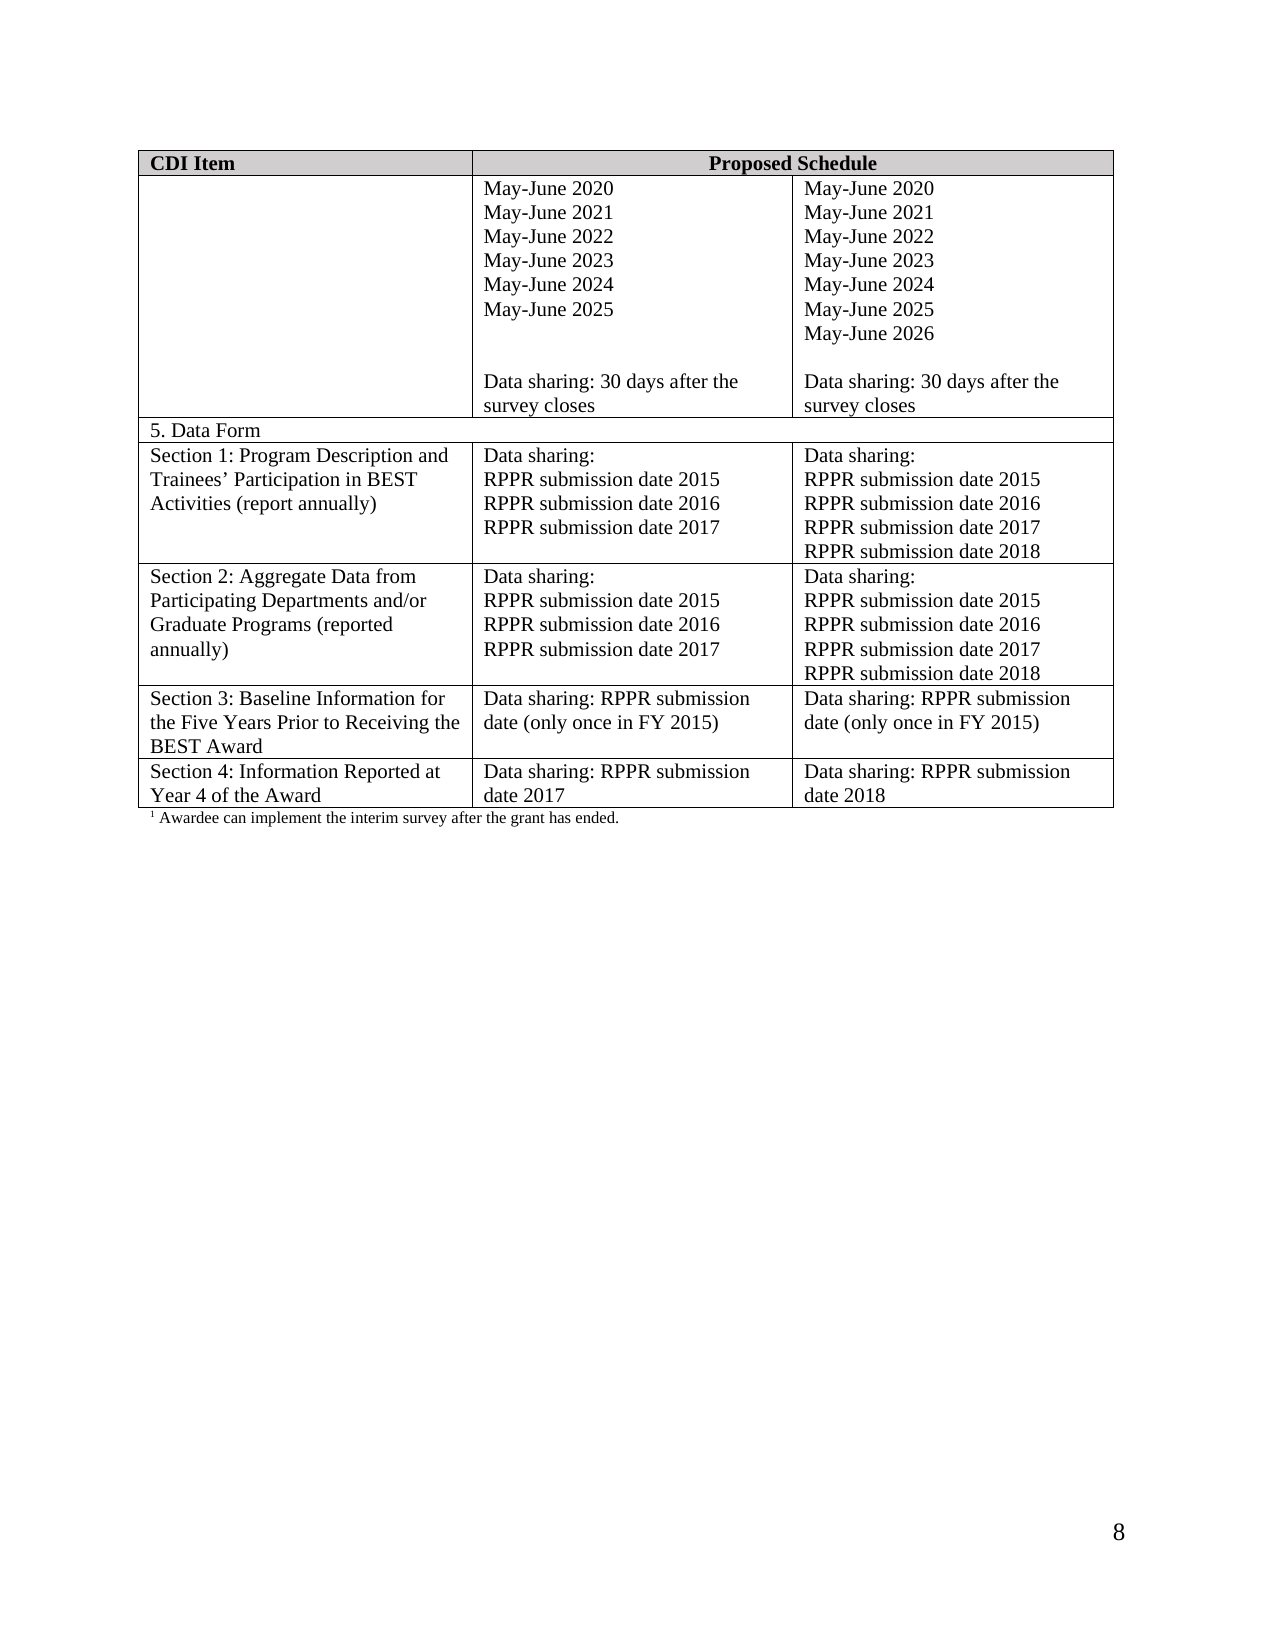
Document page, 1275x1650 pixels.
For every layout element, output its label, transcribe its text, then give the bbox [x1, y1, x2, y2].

text 1 Awardee can implement the interim survey after the grant has ended. [150, 808, 1125, 827]
table_cell 5. Data Form [139, 418, 1113, 442]
table_cell Section 1: Program Description and Trainees’ Participation in BEST Activities (report annually) [139, 443, 472, 563]
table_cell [793, 176, 1113, 417]
table_cell Section 4: Information Reported at Year 4 of the Award [139, 759, 472, 807]
table_cell Data sharing: RPPR submission date (only once in FY 2015) [473, 686, 792, 758]
table_cell Data sharing: RPPR submission date 2015 RPPR submission date 2016 RPPR submission date 2017 RPPR submission date 2018 [793, 564, 1113, 684]
table_cell Section 2: Aggregate Data from Participating Departments and/or Graduate Programs (reported annually) [139, 564, 472, 684]
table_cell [473, 176, 792, 417]
table_cell Data sharing: RPPR submission date (only once in FY 2015) [793, 686, 1113, 758]
table_cell Data sharing: RPPR submission date 2017 [473, 759, 792, 807]
table_header Proposed Schedule [473, 151, 1113, 175]
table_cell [139, 176, 472, 417]
table_cell Data sharing: RPPR submission date 2015 RPPR submission date 2016 RPPR submission date 2017 [473, 564, 792, 684]
table_cell Data sharing: RPPR submission date 2015 RPPR submission date 2016 RPPR submission date 2017 [473, 443, 792, 563]
table_cell Section 3: Baseline Information for the Five Years Prior to Receiving the BEST Award [139, 686, 472, 758]
table_cell Data sharing: RPPR submission date 2018 [793, 759, 1113, 807]
table_cell Data sharing: RPPR submission date 2015 RPPR submission date 2016 RPPR submission date 2017 RPPR submission date 2018 [793, 443, 1113, 563]
table_header CDI Item [139, 151, 472, 175]
